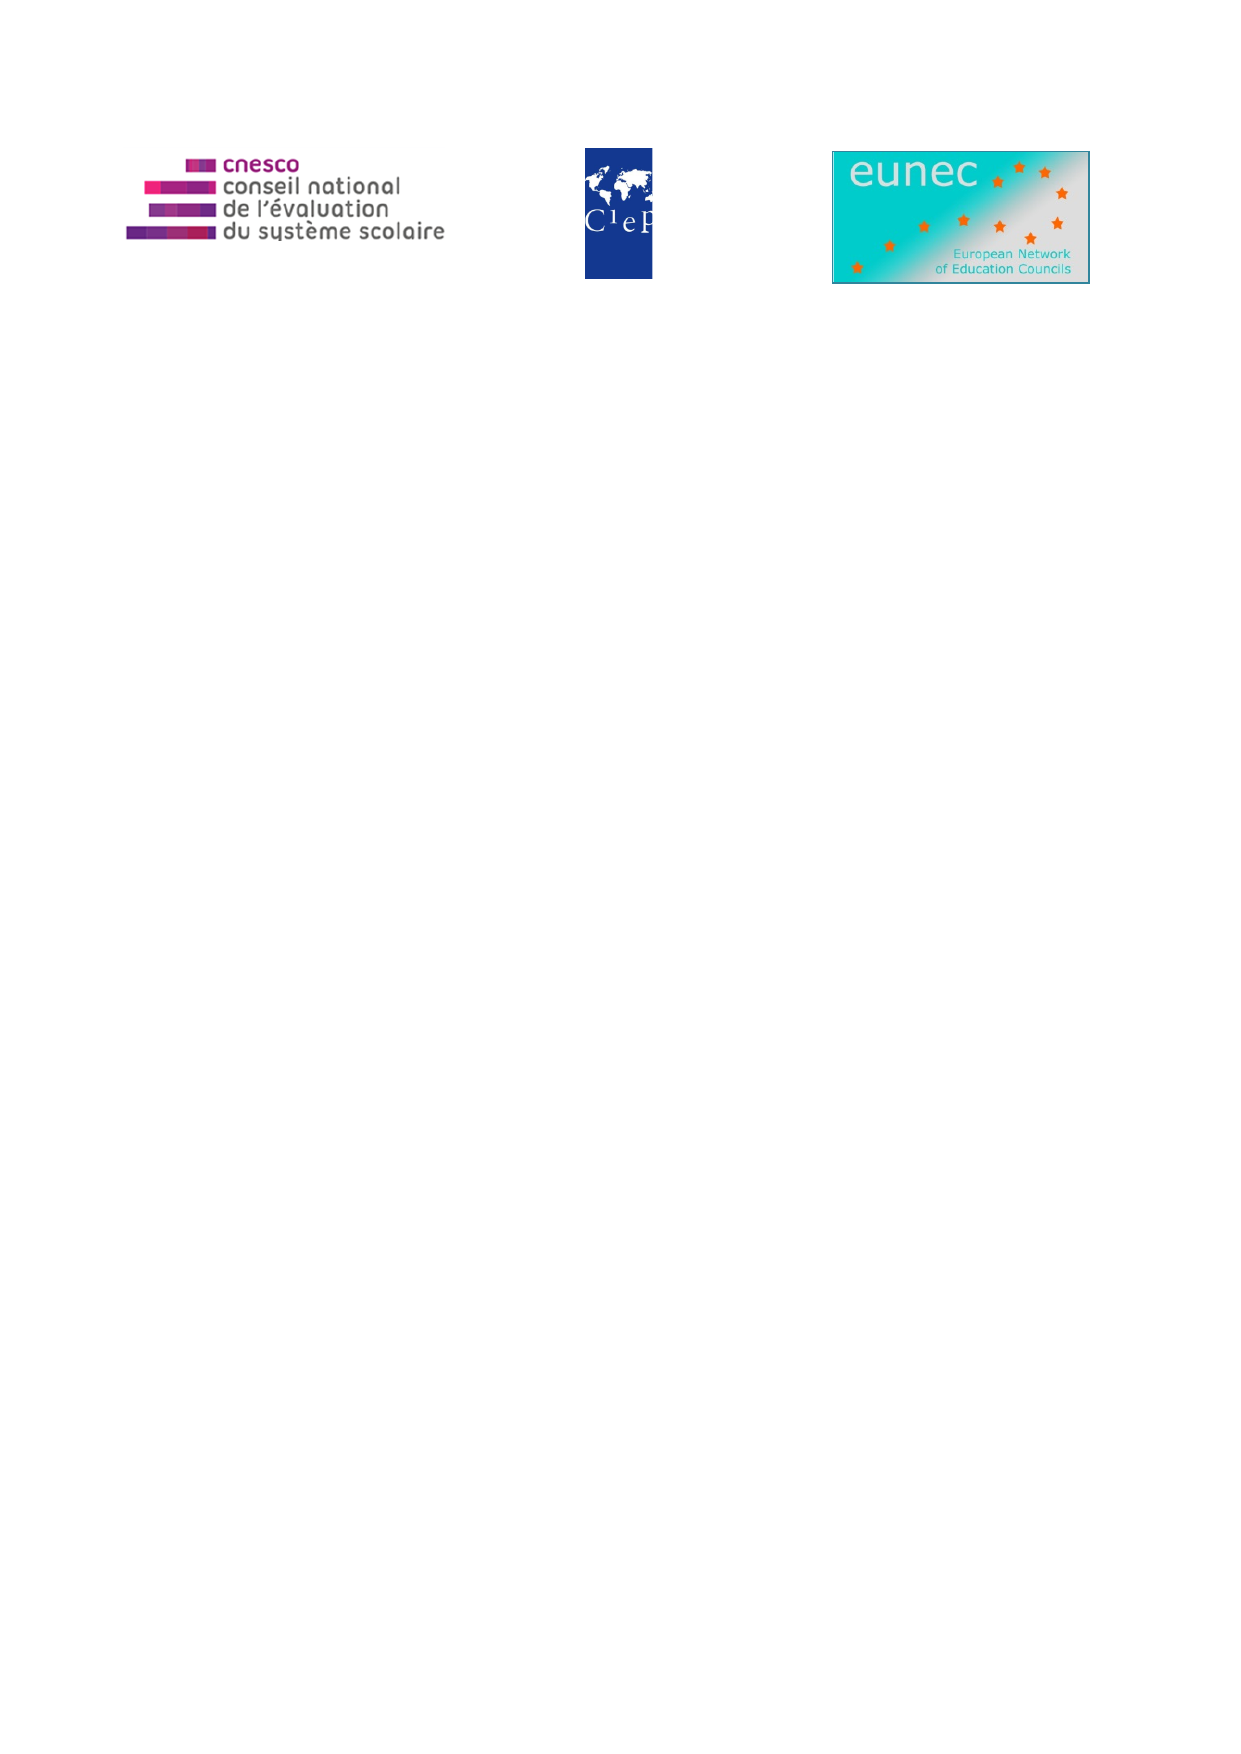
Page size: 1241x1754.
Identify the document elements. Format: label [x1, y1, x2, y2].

picture [123, 147, 446, 241]
picture [583, 148, 652, 277]
picture [833, 152, 1088, 282]
